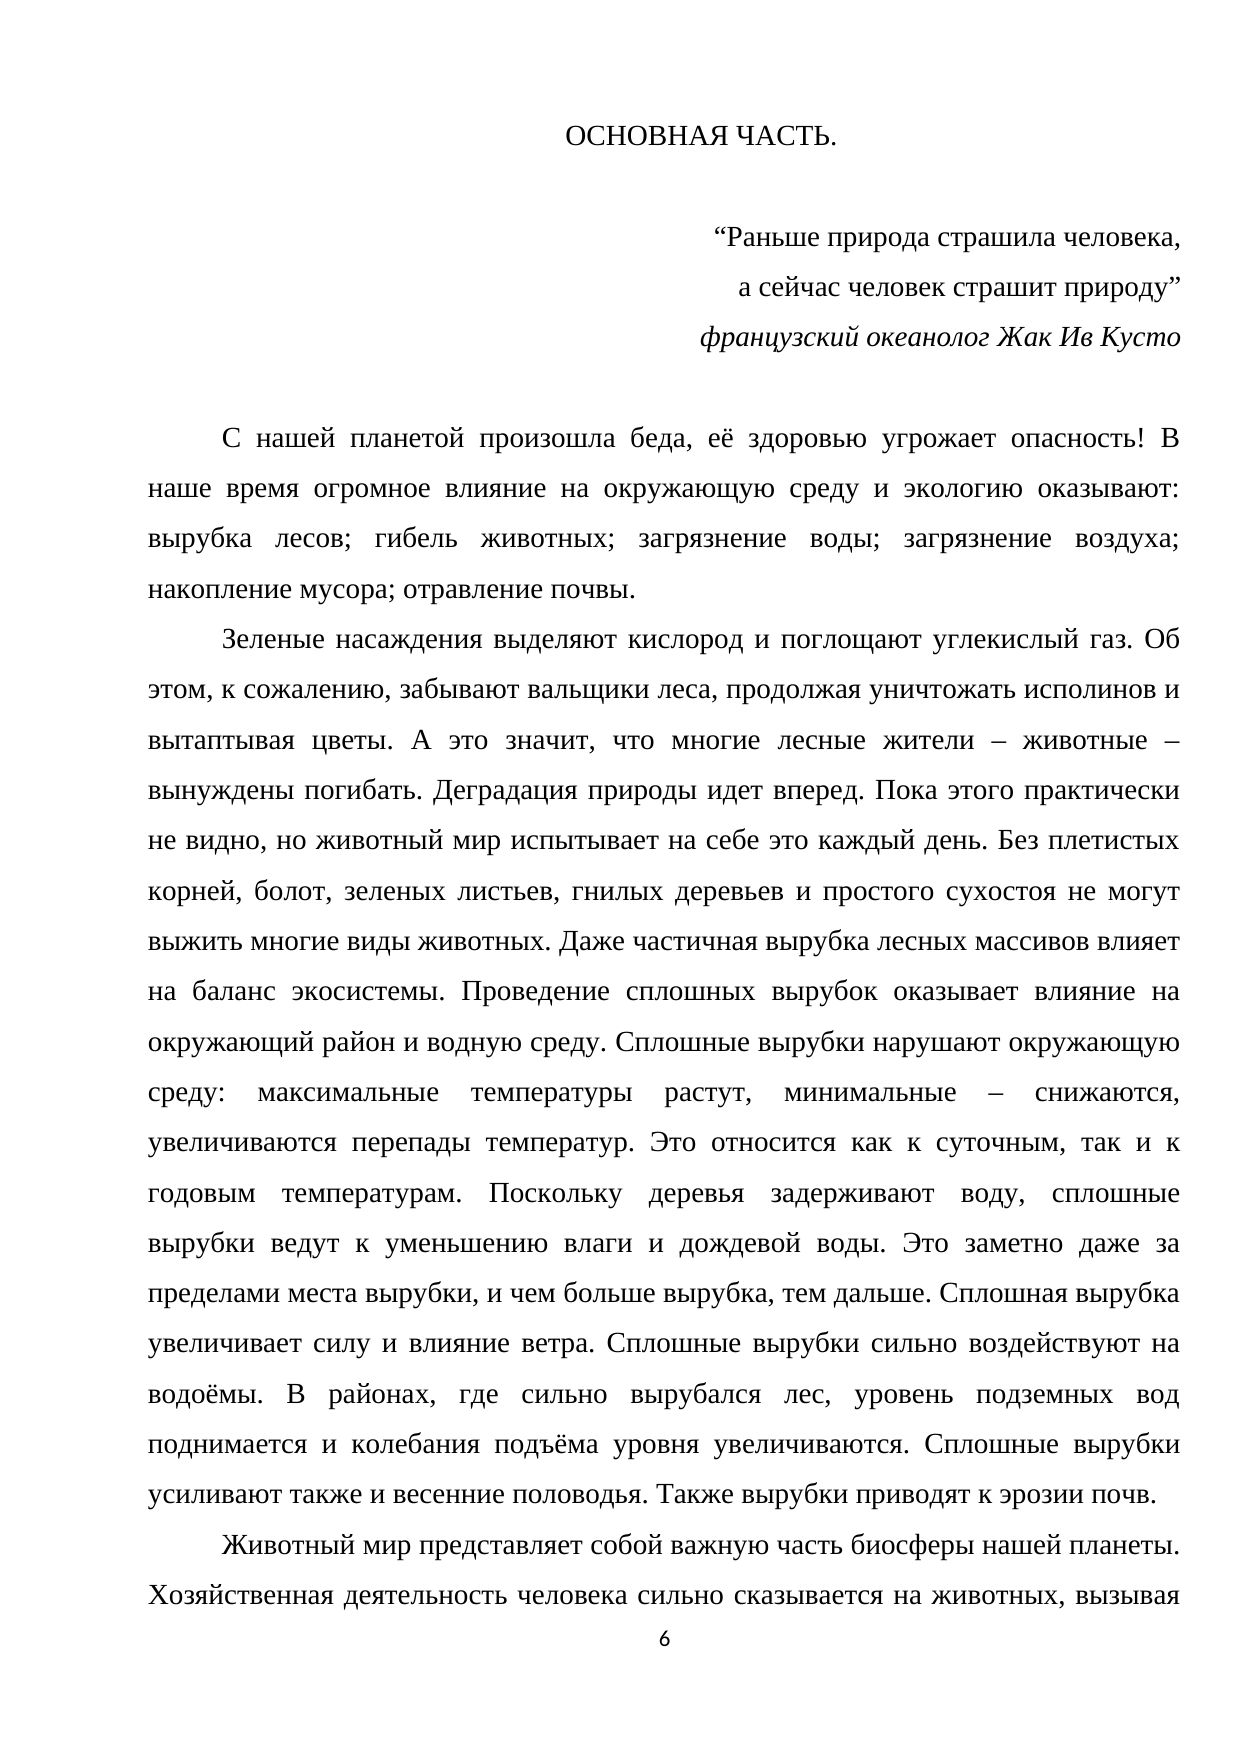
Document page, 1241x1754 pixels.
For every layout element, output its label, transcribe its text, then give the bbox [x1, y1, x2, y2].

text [148, 1527, 1181, 1611]
text Зеленые насаждения выделяют кислород и поглощают углекислый газ. Об этом, к сожалению, забывают вальщики леса, продолжая уничтожать исполинов и вытаптывая цветы. А это значит, что многие лесные жители – животные – вынуждены погибать. Деградация природы идет вперед. Пока этого практически не видно, но животный мир испытывает на себе это каждый день. Без плетистых корней, болот, зеленых листьев, гнилых деревьев и простого сухостоя не могут выжить многие виды животных. Даже частичная вырубка лесных массивов влияет на баланс экосистемы. Проведение сплошных вырубок оказывает влияние на окружающий район и водную среду. Сплошные вырубки нарушают окружающую среду: максимальные температуры растут, минимальные – снижаются, увеличиваются перепады температур. Это относится как к суточным, так и к годовым температурам. Поскольку деревья задерживают воду, сплошные вырубки ведут к уменьшению влаги и дождевой воды. Это заметно даже за пределами места вырубки, и чем больше вырубка, тем дальше. Сплошная вырубка увеличивает силу и влияние ветра. Сплошные вырубки сильно воздействуют на водоёмы. В районах, где сильно вырубался лес, уровень подземных вод поднимается и колебания подъёма уровня увеличиваются. Сплошные вырубки усиливают также и весенние половодья. Также вырубки приводят к эрозии почв. [148, 621, 1181, 1510]
text французский океанолог Жак Ив Кусто [148, 319, 1181, 353]
text а сейчас человек страшит природу” [148, 269, 1181, 303]
text “Раньше природа страшила человека, [148, 219, 1181, 252]
text С нашей планетой произошла беда, её здоровью угрожает опасность! В наше время огромное влияние на окружающую среду и экологию оказывают: вырубка лесов; гибель животных; загрязнение воды; загрязнение воздуха; накопление мусора; отравление почвы. [148, 420, 1181, 604]
text ОСНОВНАЯ ЧАСТЬ. [148, 118, 1181, 152]
